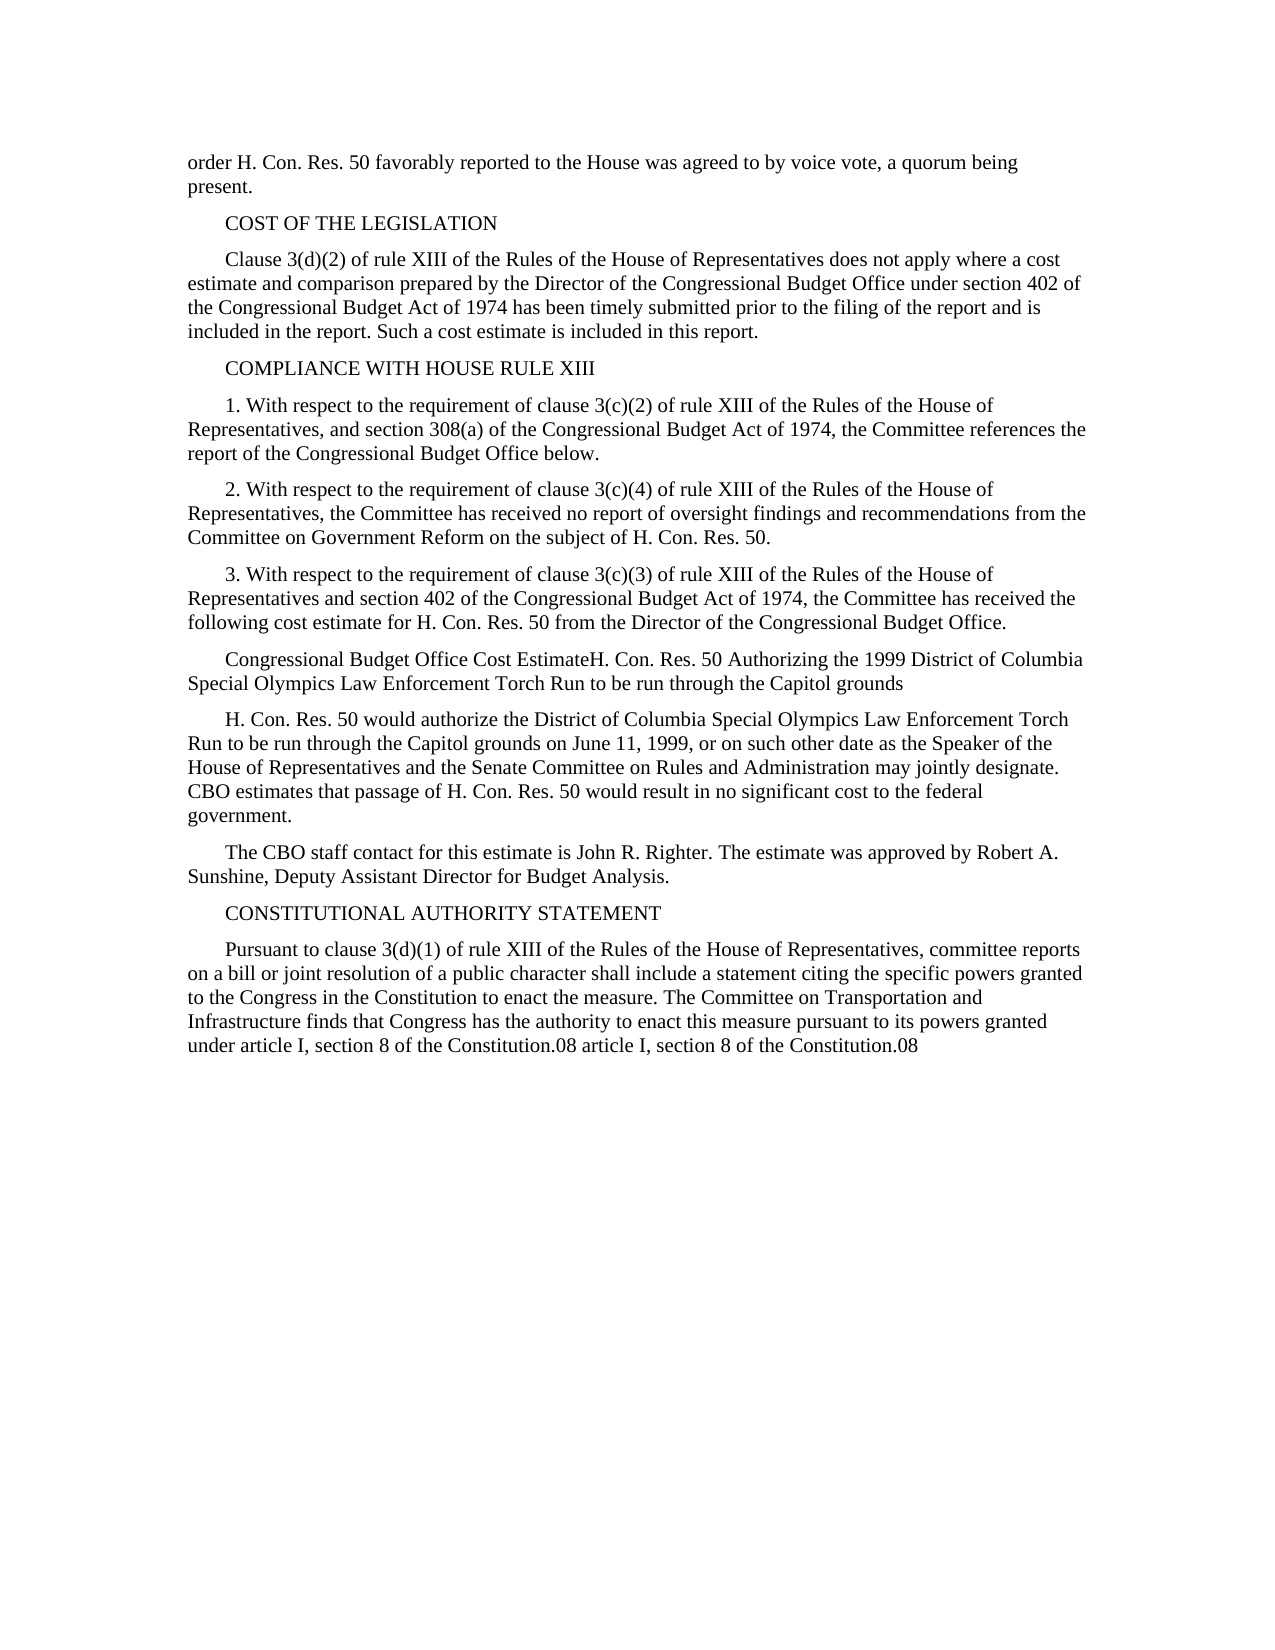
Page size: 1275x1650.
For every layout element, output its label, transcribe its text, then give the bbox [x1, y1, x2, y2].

text 3. With respect to the requirement of clause 3(c)(3) of rule XIII of the Rules of the House of Representatives and section 402 of the Congressional Budget Act of 1974, the Committee has received the following cost estimate for H. Con. Res. 50 from the Director of the Congressional Budget Office. [187, 562, 1087, 634]
text COST OF THE LEGISLATION [187, 211, 1087, 235]
text Congressional Budget Office Cost EstimateH. Con. Res. 50 Authorizing the 1999 District of Columbia Special Olympics Law Enforcement Torch Run to be run through the Capitol grounds [187, 647, 1087, 695]
text CONSTITUTIONAL AUTHORITY STATEMENT [187, 901, 1087, 925]
text Pursuant to clause 3(d)(1) of rule XIII of the Rules of the House of Representatives, committee reports on a bill or joint resolution of a public character shall include a statement citing the specific powers granted to the Congress in the Constitution to enact the measure. The Committee on Transportation and Infrastructure finds that Congress has the authority to enact this measure pursuant to its powers granted under article I, section 8 of the Constitution.08 article I, section 8 of the Constitution.08 [187, 937, 1087, 1057]
text H. Con. Res. 50 would authorize the District of Columbia Special Olympics Law Enforcement Torch Run to be run through the Capitol grounds on June 11, 1999, or on such other date as the Speaker of the House of Representatives and the Senate Committee on Rules and Administration may jointly designate. CBO estimates that passage of H. Con. Res. 50 would result in no significant cost to the federal government. [187, 707, 1087, 827]
text 1. With respect to the requirement of clause 3(c)(2) of rule XIII of the Rules of the House of Representatives, and section 308(a) of the Congressional Budget Act of 1974, the Committee references the report of the Congressional Budget Office below. [187, 392, 1087, 465]
text COMPLIANCE WITH HOUSE RULE XIII [187, 356, 1087, 380]
text 2. With respect to the requirement of clause 3(c)(4) of rule XIII of the Rules of the House of Representatives, the Committee has received no report of oversight findings and recommendations from the Committee on Government Reform on the subject of H. Con. Res. 50. [187, 477, 1087, 549]
text The CBO staff contact for this estimate is John R. Righter. The estimate was approved by Robert A. Sunshine, Deputy Assistant Director for Budget Analysis. [187, 840, 1087, 888]
text Clause 3(d)(2) of rule XIII of the Rules of the House of Representatives does not apply where a cost estimate and comparison prepared by the Director of the Congressional Budget Office under section 402 of the Congressional Budget Act of 1974 has been timely submitted prior to the filing of the report and is included in the report. Such a cost estimate is included in this report. [187, 247, 1087, 343]
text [187, 150, 1087, 198]
